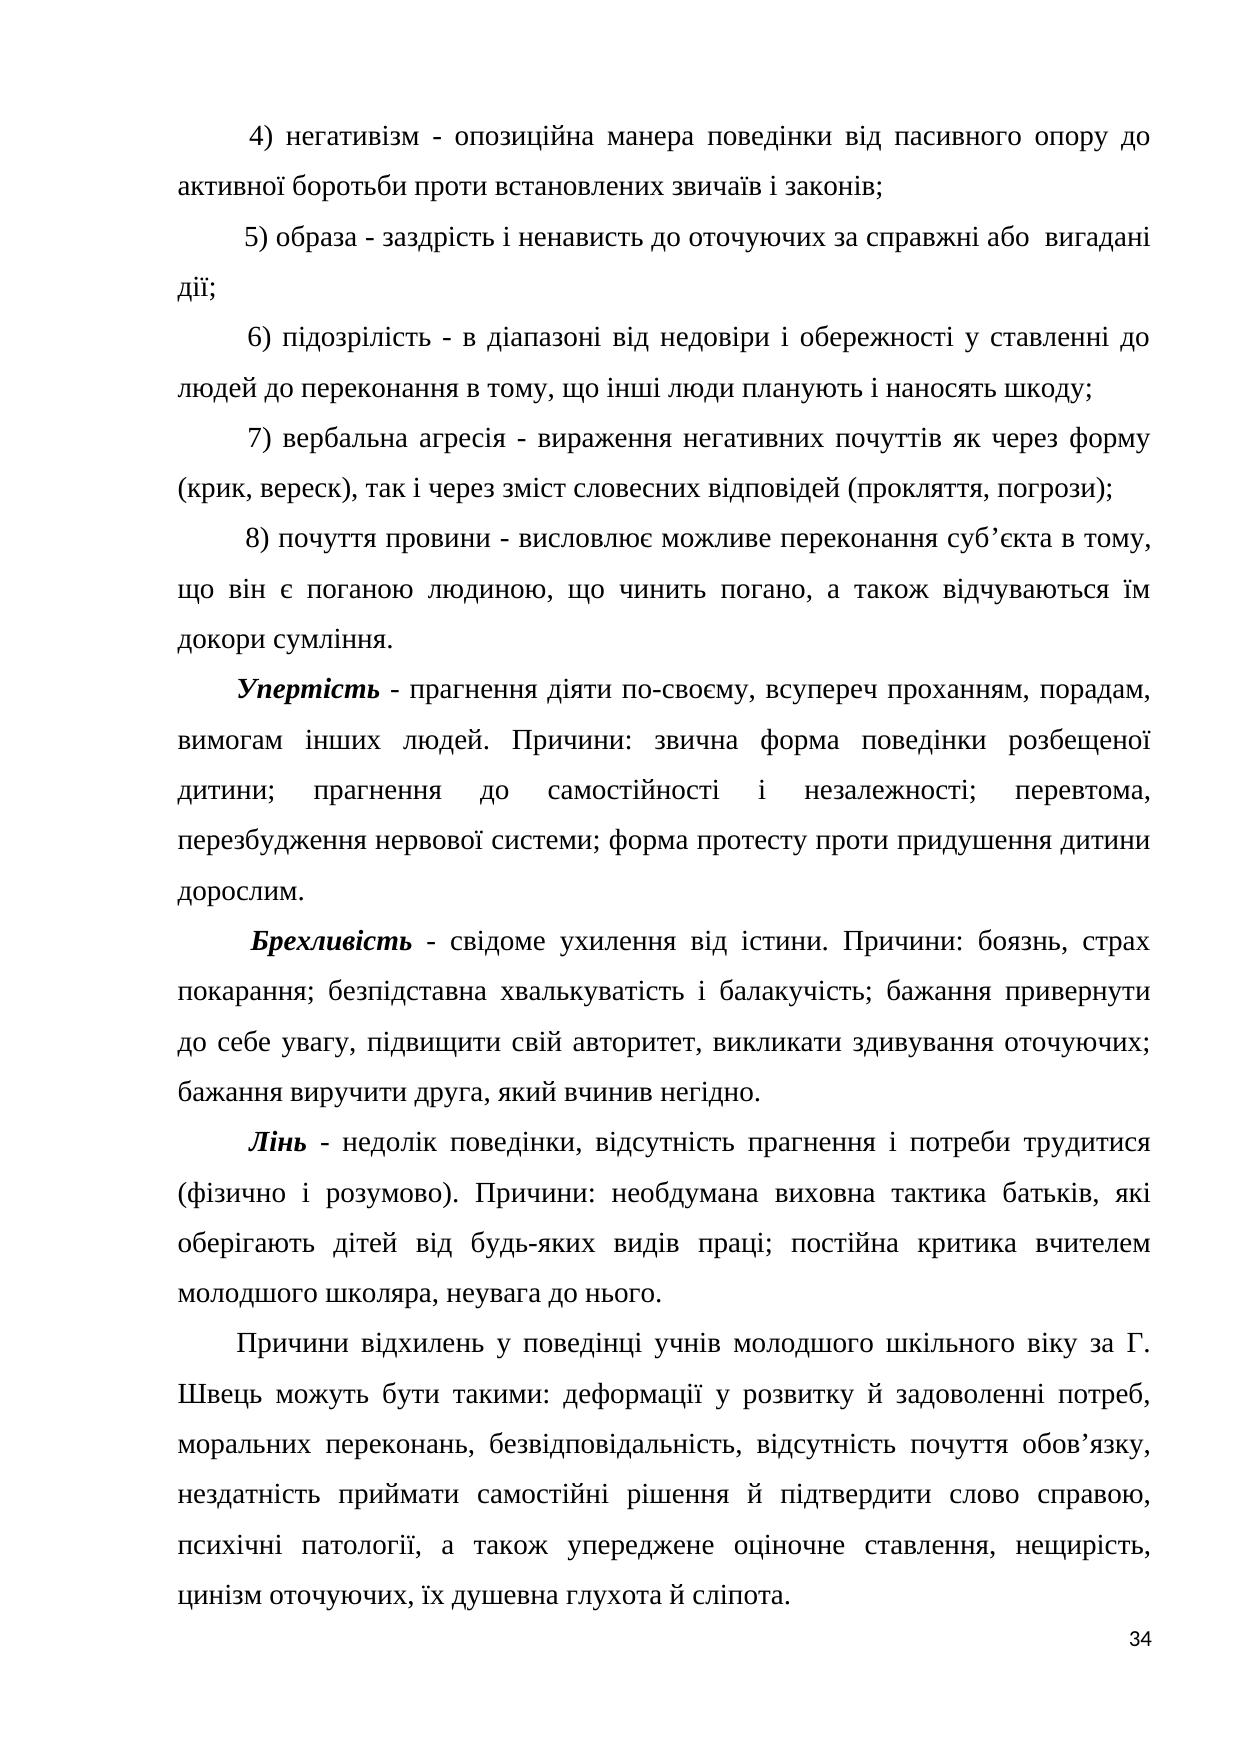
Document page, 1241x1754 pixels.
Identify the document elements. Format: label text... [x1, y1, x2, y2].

text Упертість - прагнення діяти по-своєму, всупереч проханням, порадам, вимогам інших людей. Причини: звична форма поведінки розбещеної дитини; прагнення до самостійності і незалежності; перевтома, перезбудження нервової системи; форма протесту проти придушення дитини дорослим. [177, 672, 1152, 906]
text 7) вербальна агресія - вираження негативних почуттів як через форму (крик, вереск), так і через зміст словесних відповідей (прокляття, погрози); [177, 420, 1152, 504]
text 6) підозрілість - в діапазоні від недовіри і обережності у ставленні до людей до переконання в тому, що інші люди планують і наносять шкоду; [177, 319, 1152, 403]
text 5) образа - заздрість і ненависть до оточуючих за справжні або вигадані дії; [177, 219, 1152, 303]
text Лінь - недолік поведінки, відсутність прагнення і потреби трудитися (фізично і розумово). Причини: необдумана виховна тактика батьків, які оберігають дітей від будь-яких видів праці; постійна критика вчителем молодшого школяра, неувага до нього. [177, 1124, 1152, 1309]
text 8) почуття провини - висловлює можливе переконання суб’єкта в тому, що він є поганою людиною, що чинить погано, а також відчуваються їм докори сумління. [177, 521, 1152, 655]
text 4) негативізм - опозиційна манера поведінки від пасивного опору до активної боротьби проти встановлених звичаїв і законів; [177, 118, 1152, 202]
text Причини відхилень у поведінці учнів молодшого шкільного віку за Г. Швець можуть бути такими: деформації у розвитку й задоволенні потреб, моральних переконань, безвідповідальність, відсутність почуття обов’язку, нездатність приймати самостійні рішення й підтвердити слово справою, психічні патології, а також упереджене оціночне ставлення, нещирість, цинізм оточуючих, їх душевна глухота й сліпота. [177, 1326, 1152, 1611]
text Брехливість - свідоме ухилення від істини. Причини: боязнь, страх покарання; безпідставна хвалькуватість і балакучість; бажання привернути до себе увагу, підвищити свій авторитет, викликати здивування оточуючих; бажання виручити друга, який вчинив негідно. [177, 923, 1152, 1108]
